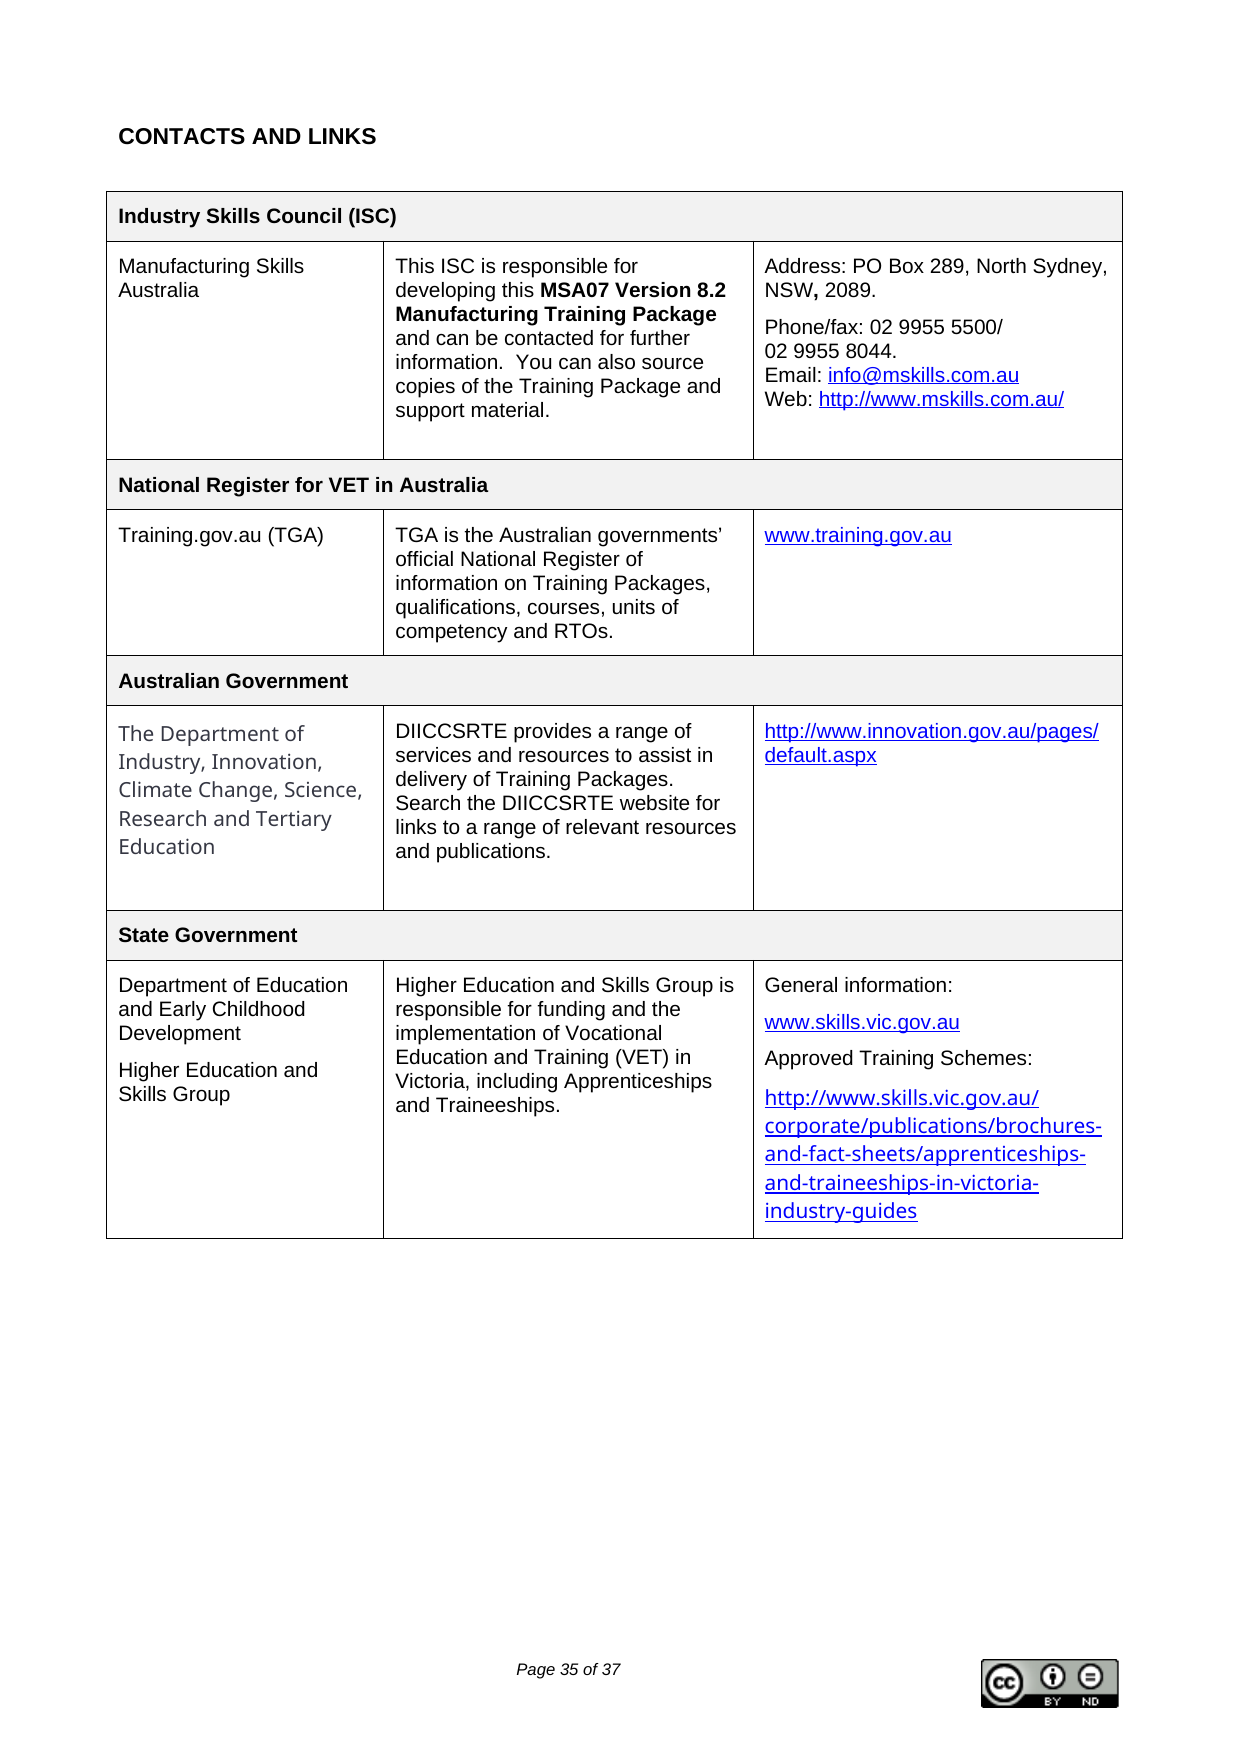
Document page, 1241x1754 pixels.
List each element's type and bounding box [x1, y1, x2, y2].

picture [981, 1659, 1119, 1706]
